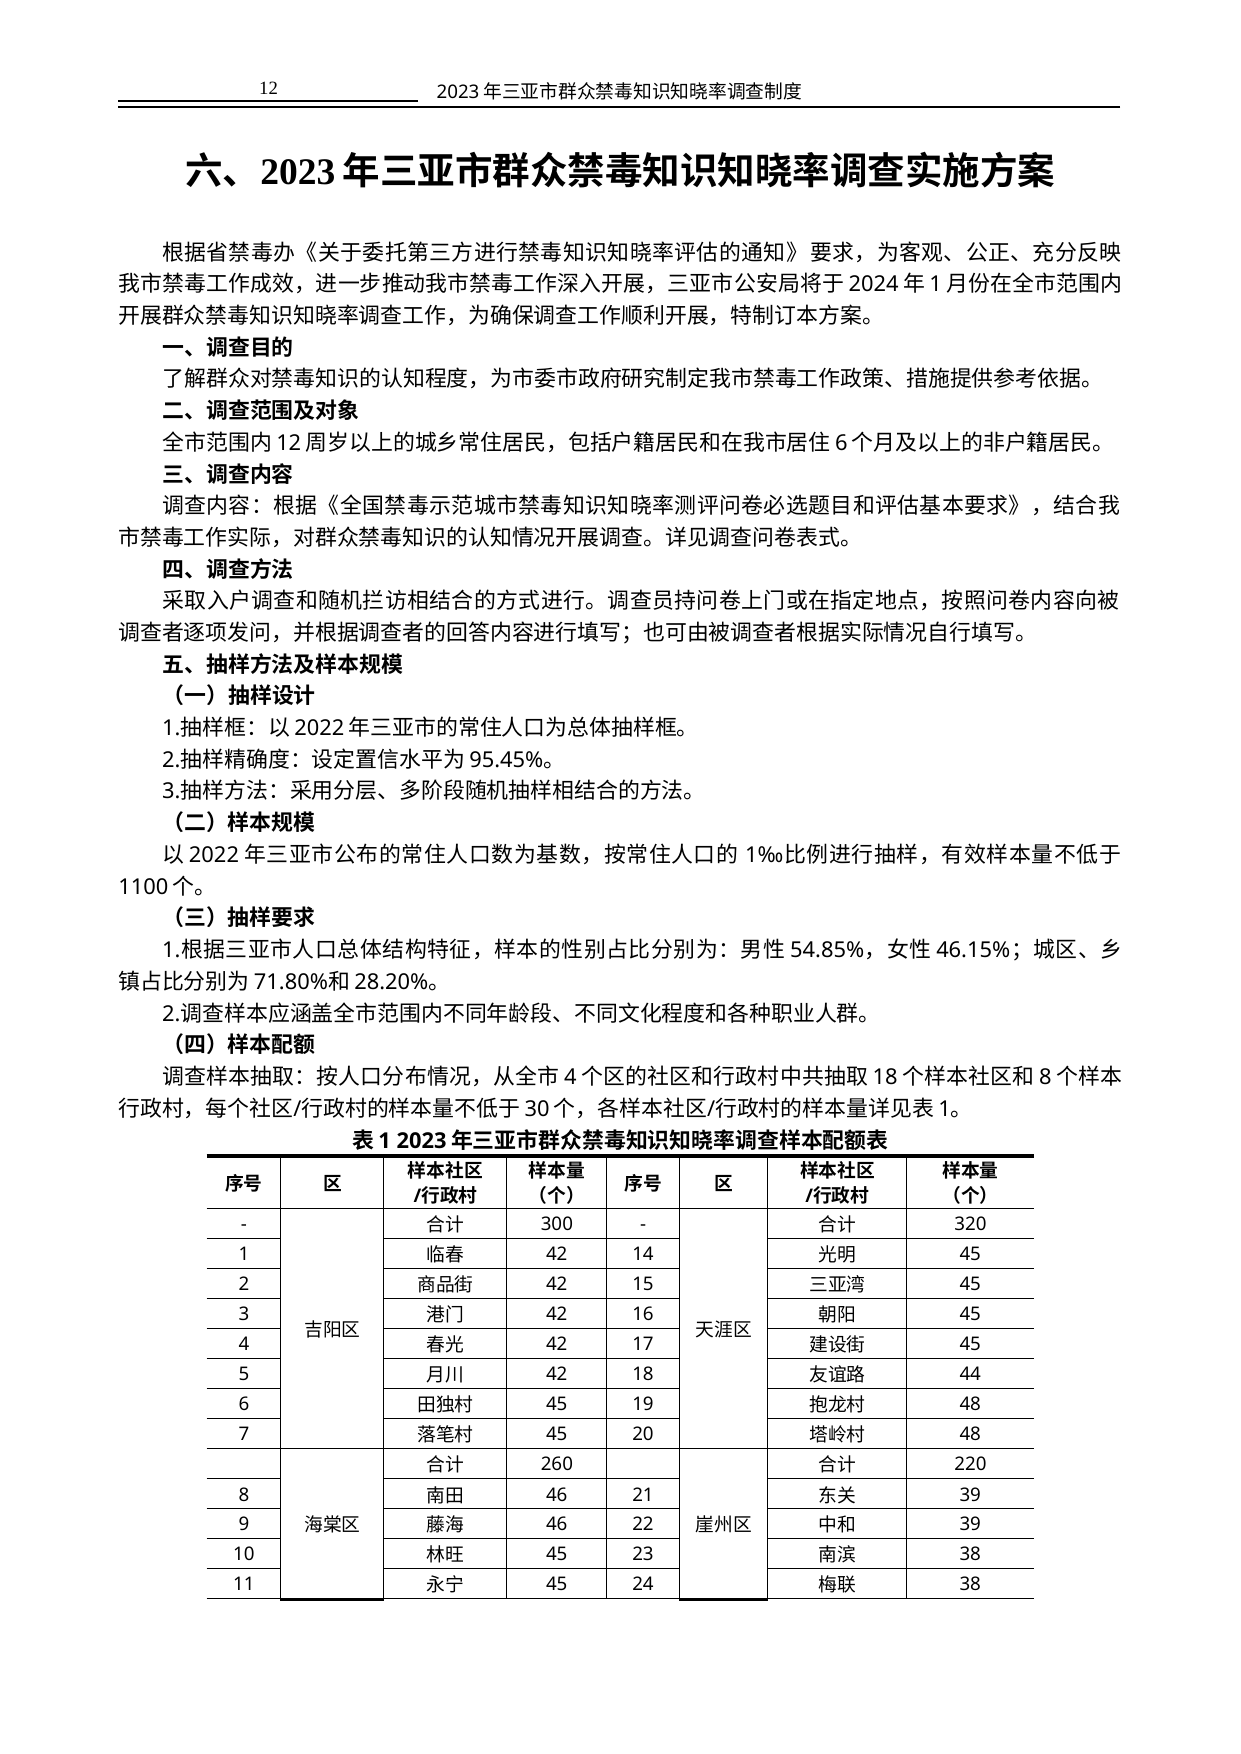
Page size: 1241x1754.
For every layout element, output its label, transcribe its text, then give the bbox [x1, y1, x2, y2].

table_cell 260 [507, 1449, 606, 1477]
table_cell 三亚湾 [768, 1269, 906, 1297]
text 调查样本抽取：按人口分布情况，从全市4个区的社区和行政村中共抽取18个样本社区和8个样本行政村，每个社区/行政村的样本量不低于30个，各样本社区/行政村的样本量详见表1。 [118, 1059, 1122, 1123]
table_cell 建设街 [768, 1329, 906, 1357]
table_cell 天涯区 [680, 1209, 767, 1447]
table_cell 42 [507, 1359, 606, 1387]
table_cell 300 [507, 1209, 606, 1237]
table_cell 320 [907, 1209, 1033, 1237]
table_header 序号 [207, 1158, 280, 1207]
table_cell 南滨 [768, 1539, 906, 1568]
table_cell 5 [207, 1359, 280, 1387]
table_cell 48 [907, 1389, 1033, 1417]
table_cell 42 [507, 1329, 606, 1357]
text 3.抽样方法：采用分层、多阶段随机抽样相结合的方法。 [118, 773, 1152, 805]
table_cell 月川 [384, 1359, 506, 1387]
table_header 样本社区 /行政村 [384, 1158, 506, 1207]
table_cell 39 [907, 1479, 1033, 1508]
table_cell 42 [507, 1299, 606, 1327]
table_header 样本量（个） [907, 1158, 1033, 1207]
table_cell 20 [607, 1419, 679, 1447]
table_cell 45 [507, 1419, 606, 1447]
table_cell 田独村 [384, 1389, 506, 1417]
table_header 样本量（个） [507, 1158, 606, 1207]
table_cell 38 [907, 1569, 1033, 1598]
table_cell - [207, 1209, 280, 1237]
table_cell 14 [607, 1239, 679, 1267]
table_header 样本社区 /行政村 [768, 1158, 906, 1207]
text 了解群众对禁毒知识的认知程度，为市委市政府研究制定我市禁毒工作政策、措施提供参考依据。 [118, 361, 1122, 393]
table_cell 3 [207, 1299, 280, 1327]
table_header 区 [680, 1158, 767, 1207]
text （二）样本规模 [118, 805, 1122, 837]
text 全市范围内12周岁以上的城乡常住居民，包括户籍居民和在我市居住6个月及以上的非户籍居民。 [118, 425, 1122, 457]
table_cell 45 [907, 1329, 1033, 1357]
table_cell 24 [607, 1569, 679, 1598]
table_cell 朝阳 [768, 1299, 906, 1327]
table_header 区 [281, 1158, 383, 1207]
table_cell 合计 [768, 1449, 906, 1477]
text （四）样本配额 [118, 1027, 1122, 1059]
text 2.调查样本应涵盖全市范围内不同年龄段、不同文化程度和各种职业人群。 [118, 996, 1122, 1027]
table_cell 合计 [384, 1209, 506, 1237]
table_cell 23 [607, 1539, 679, 1568]
table_cell 林旺 [384, 1539, 506, 1568]
text （一）抽样设计 [118, 678, 1122, 710]
table_cell 合计 [768, 1209, 906, 1237]
text （三）抽样要求 [118, 900, 1122, 932]
table_cell 光明 [768, 1239, 906, 1267]
text 调查内容：根据《全国禁毒示范城市禁毒知识知晓率测评问卷必选题目和评估基本要求》，结合我市禁毒工作实际，对群众禁毒知识的认知情况开展调查。详见调查问卷表式。 [118, 488, 1122, 552]
table_cell 临春 [384, 1239, 506, 1267]
table_cell 19 [607, 1389, 679, 1417]
table_cell - [607, 1209, 679, 1237]
text 三、调查内容 [118, 457, 1122, 488]
table_cell 永宁 [384, 1569, 506, 1598]
table_cell 220 [907, 1449, 1033, 1477]
table_cell 落笔村 [384, 1419, 506, 1447]
text 采取入户调查和随机拦访相结合的方式进行。调查员持问卷上门或在指定地点，按照问卷内容向被调查者逐项发问，并根据调查者的回答内容进行填写；也可由被调查者根据实际情况自行填写。 [118, 583, 1122, 647]
table_cell 8 [207, 1479, 280, 1508]
table_cell 39 [907, 1509, 1033, 1538]
table_cell 44 [907, 1359, 1033, 1387]
table_header 序号 [607, 1158, 679, 1207]
table_cell 46 [507, 1479, 606, 1508]
text 二、调查范围及对象 [118, 393, 1122, 425]
table_cell 46 [507, 1509, 606, 1538]
text 2.抽样精确度：设定置信水平为95.45%。 [118, 742, 1152, 773]
table_cell 吉阳区 [281, 1209, 383, 1447]
table_cell 中和 [768, 1509, 906, 1538]
table_cell 7 [207, 1419, 280, 1447]
subtitle 六、2023年三亚市群众禁毒知识知晓率调查实施方案 [118, 141, 1122, 195]
table_cell 1 [207, 1239, 280, 1267]
table_cell 2 [207, 1269, 280, 1297]
table_cell 抱龙村 [768, 1389, 906, 1417]
table_cell 南田 [384, 1479, 506, 1508]
text 表1 2023年三亚市群众禁毒知识知晓率调查样本配额表 [118, 1123, 1122, 1154]
table_cell [607, 1449, 679, 1477]
table_cell 48 [907, 1419, 1033, 1447]
text 根据省禁毒办《关于委托第三方进行禁毒知识知晓率评估的通知》要求，为客观、公正、充分反映我市禁毒工作成效，进一步推动我市禁毒工作深入开展，三亚市公安局将于2024年1月份在全市范围内开展群众禁毒知识知晓率调查工作，为确保调查工作顺利开展，特制订本方案。 [118, 235, 1122, 330]
table_cell [207, 1449, 280, 1477]
table_cell 崖州区 [680, 1449, 767, 1598]
table_cell 17 [607, 1329, 679, 1357]
table_cell 6 [207, 1389, 280, 1417]
text 一、调查目的 [118, 330, 1122, 361]
text 1.抽样框：以2022年三亚市的常住人口为总体抽样框。 [118, 710, 1152, 742]
text 五、抽样方法及样本规模 [118, 647, 1122, 678]
table_cell 春光 [384, 1329, 506, 1357]
text 1.根据三亚市人口总体结构特征，样本的性别占比分别为：男性54.85%，女性46.15%；城区、乡镇占比分别为71.80%和28.20%。 [118, 932, 1122, 996]
table_cell 合计 [384, 1449, 506, 1477]
table_cell 42 [507, 1269, 606, 1297]
table_cell 15 [607, 1269, 679, 1297]
table_cell 11 [207, 1569, 280, 1598]
table_cell 16 [607, 1299, 679, 1327]
table_cell 10 [207, 1539, 280, 1568]
table_cell 45 [507, 1389, 606, 1417]
table_cell 商品街 [384, 1269, 506, 1297]
table_cell 21 [607, 1479, 679, 1508]
table_cell 友谊路 [768, 1359, 906, 1387]
table_cell 东关 [768, 1479, 906, 1508]
table_cell 45 [907, 1299, 1033, 1327]
table_cell 22 [607, 1509, 679, 1538]
table_cell 藤海 [384, 1509, 506, 1538]
table_cell 港门 [384, 1299, 506, 1327]
table_cell 45 [507, 1569, 606, 1598]
table_cell 18 [607, 1359, 679, 1387]
table_cell 海棠区 [281, 1449, 383, 1598]
text 以2022年三亚市公布的常住人口数为基数，按常住人口的1‰比例进行抽样，有效样本量不低于1100个。 [118, 837, 1122, 900]
table_cell 塔岭村 [768, 1419, 906, 1447]
table_cell 38 [907, 1539, 1033, 1568]
table_cell 45 [507, 1539, 606, 1568]
table_cell 45 [907, 1239, 1033, 1267]
table_cell 4 [207, 1329, 280, 1357]
table_cell 9 [207, 1509, 280, 1538]
table_cell 42 [507, 1239, 606, 1267]
text 四、调查方法 [118, 552, 1122, 583]
table_cell 45 [907, 1269, 1033, 1297]
table_cell 梅联 [768, 1569, 906, 1598]
